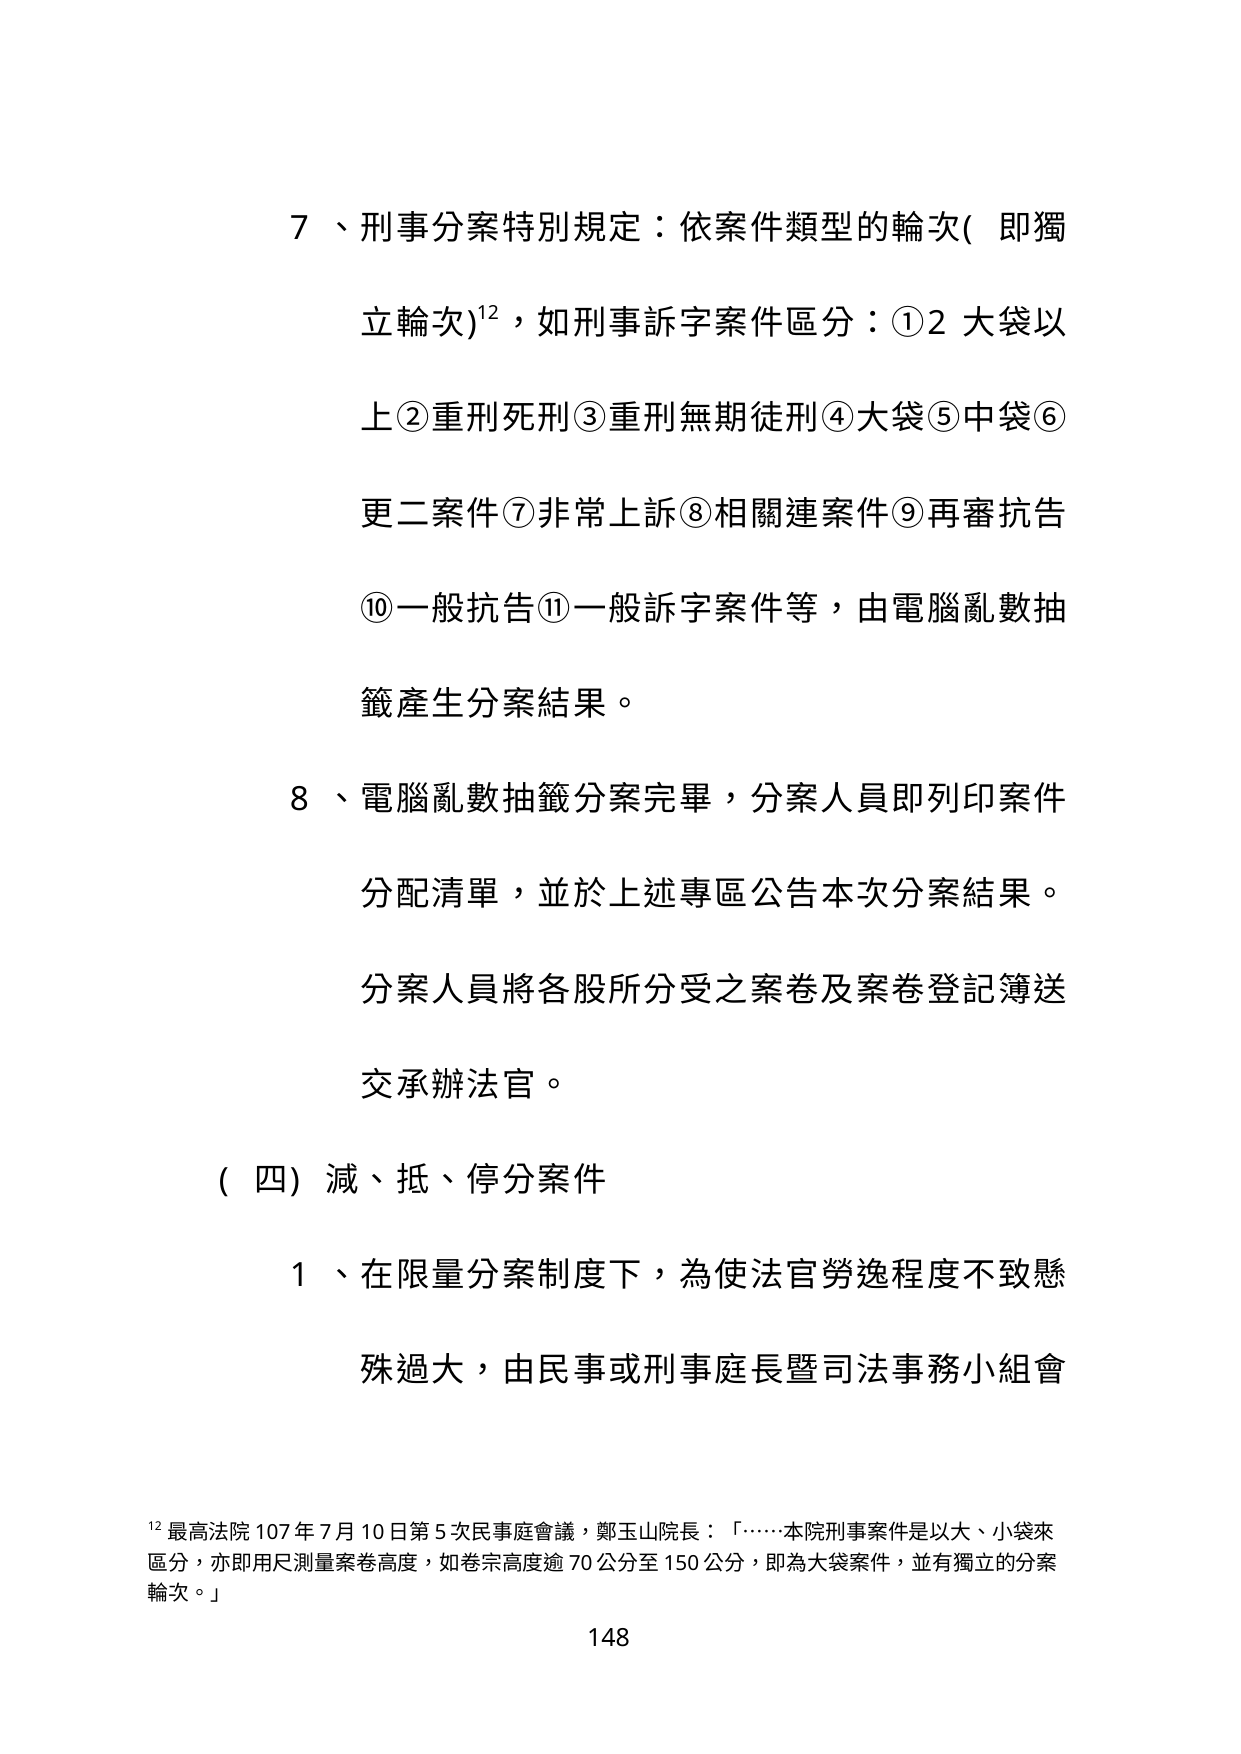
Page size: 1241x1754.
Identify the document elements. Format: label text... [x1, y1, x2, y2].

subtitle 刑事分案特別規定：依案件類型的輪次(即獨立輪次)，如刑事訴字案件區分：①2大袋以上②重刑死刑③重刑無期徒刑④大袋⑤中袋⑥更二案件⑦非常上訴⑧相關連案件⑨再審抗告⑩一般抗告⑪一般訴字案件等，由電腦亂數抽籤產生分案結果。 [272, 177, 1069, 748]
subtitle 電腦亂數抽籤分案完畢，分案人員即列印案件分配清單，並於上述專區公告本次分案結果。分案人員將各股所分受之案卷及案卷登記簿送交承辦法官。 [272, 748, 1069, 1129]
subtitle 減、抵、停分案件 [219, 1129, 1069, 1224]
